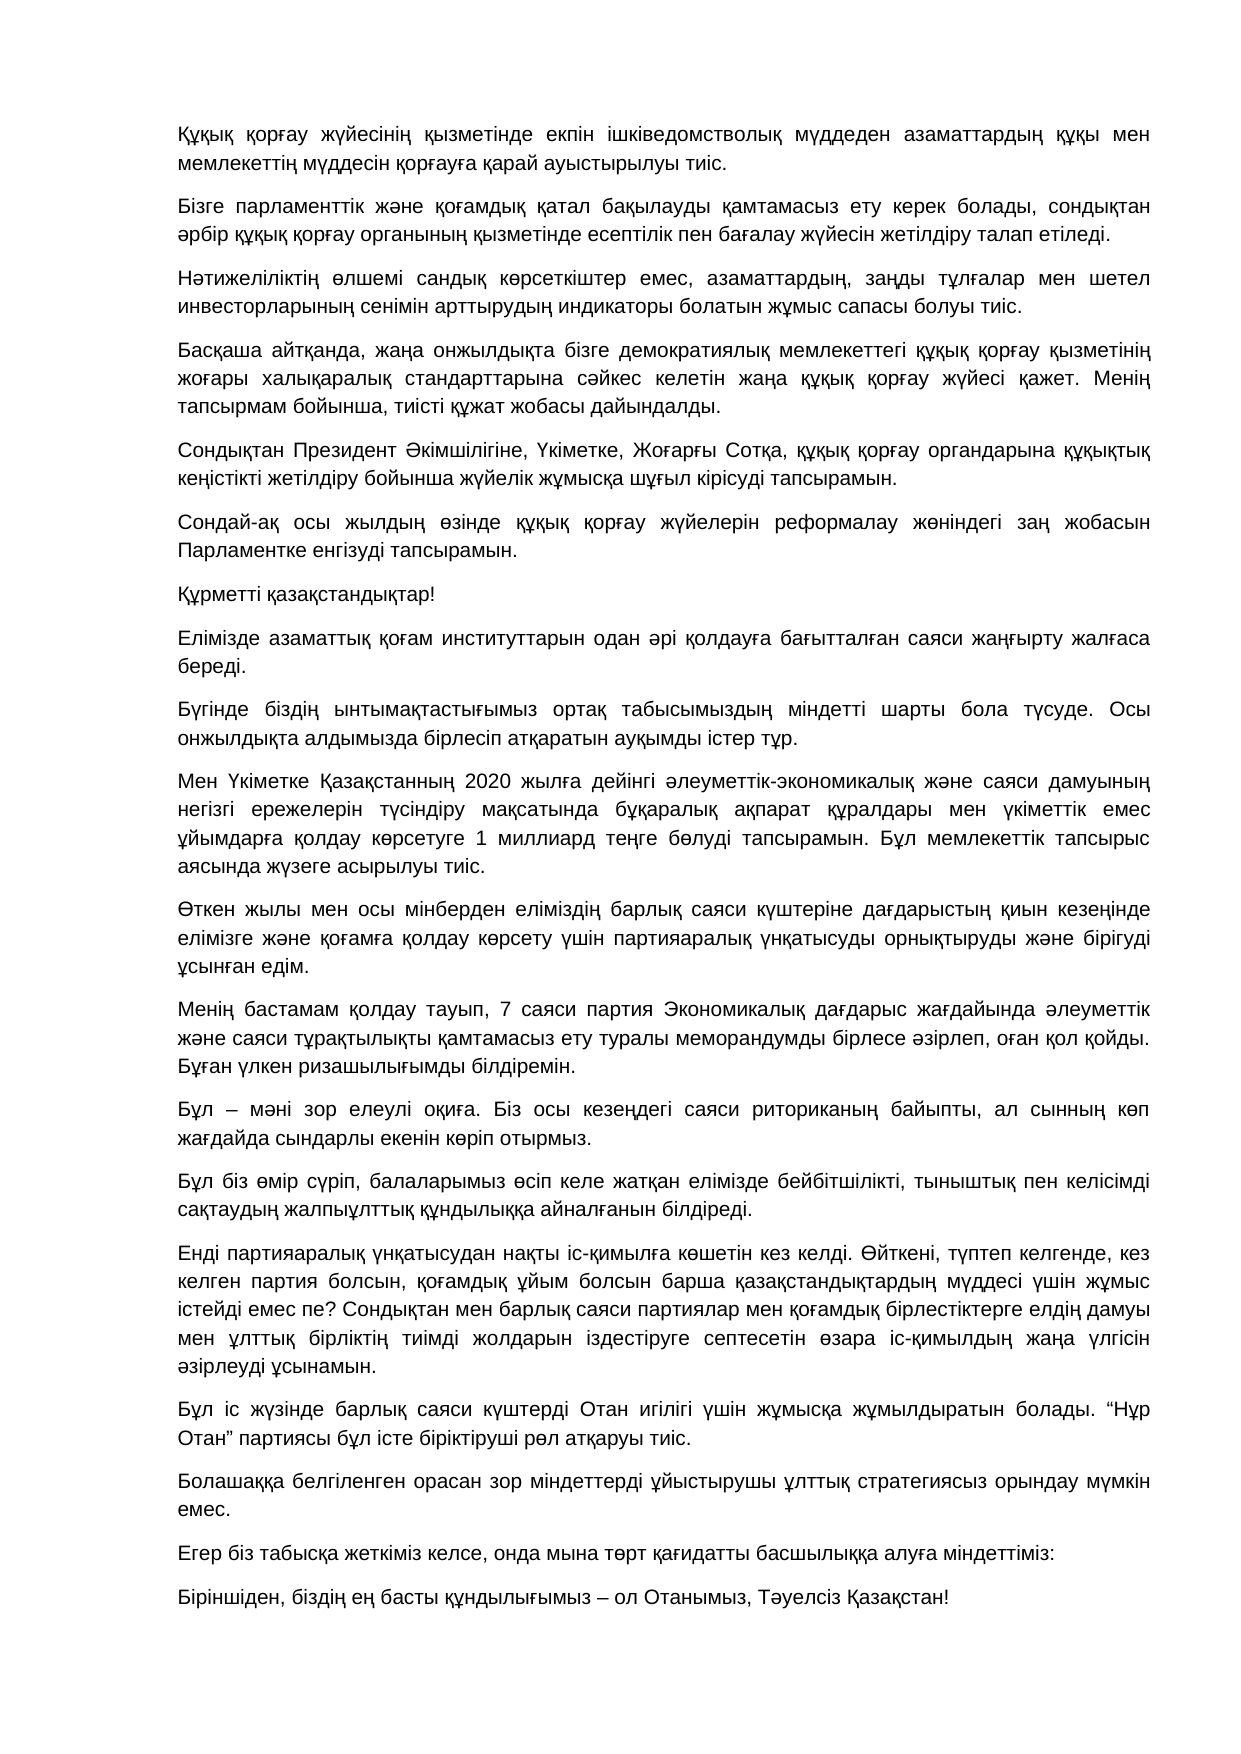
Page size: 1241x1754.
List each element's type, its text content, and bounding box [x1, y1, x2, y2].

text Бізге парламенттік және қоғамдық қатал бақылауды қамтамасыз ету керек болады, сондықтан әрбір құқық қорғау органының қызметінде есептілік пен бағалау жүйесін жетілдіру талап етіледі. [177, 190, 1152, 246]
text Сондықтан Президент Әкімшілігіне, Үкіметке, Жоғарғы Сотқа, құқық қорғау органдарына құқықтық кеңістікті жетілдіру бойынша жүйелік жұмысқа шұғыл кірісуді тапсырамын. [177, 434, 1152, 490]
text Сондай-ақ осы жылдың өзінде құқық қорғау жүйелерін реформалау жөніндегі заң жобасын Парламентке енгізуді тапсырамын. [177, 506, 1152, 562]
text Болашаққа белгіленген орасан зор міндеттерді ұйыстырушы ұлттық стратегиясыз орындау мүмкін емес. [177, 1465, 1152, 1521]
text Бұл іс жүзінде барлық саяси күштерді Отан игілігі үшін жұмысқа жұмылдыратын болады. “Нұр Отан” партиясы бұл істе біріктіруші рөл атқаруы тиіс. [177, 1393, 1152, 1449]
text Құрметті қазақстандықтар! [177, 577, 1152, 606]
text Егер біз табысқа жеткіміз келсе, онда мына төрт қағидатты басшылыққа алуға міндеттіміз: [177, 1537, 1152, 1565]
text Елімізде азаматтық қоғам институттарын одан әрі қолдауға бағытталған саяси жаңғырту жалғаса береді. [177, 621, 1152, 677]
text Құқық қорғау жүйесінің қызметінде екпін ішківедомстволық мүддеден азаматтардың құқы мен мемлекеттің мүддесін қорғауға қарай ауыстырылуы тиіс. [177, 118, 1152, 174]
text Басқаша айтқанда, жаңа онжылдықта бізге демократиялық мемлекеттегі құқық қорғау қызметінің жоғары халықаралық стандарттарына сәйкес келетін жаңа құқық қорғау жүйесі қажет. Менің тапсырмам бойынша, тиісті құжат жобасы дайындалды. [177, 334, 1152, 418]
text Нәтижеліліктің өлшемі сандық көрсеткіштер емес, азаматтардың, заңды тұлғалар мен шетел инвесторларының сенімін арттырудың индикаторы болатын жұмыс сапасы болуы тиіс. [177, 262, 1152, 318]
text Бұл біз өмір сүріп, балаларымыз өсіп келе жатқан елімізде бейбітшілікті, тыныштық пен келісімді сақтаудың жалпыұлттық құндылыққа айналғанын білдіреді. [177, 1165, 1152, 1221]
text Мен Үкіметке Қазақстанның 2020 жылға дейінгі әлеуметтік-экономикалық және саяси дамуының негізгі ережелерін түсіндіру мақсатында бұқаралық ақпарат құралдары мен үкіметтік емес ұйымдарға қолдау көрсетуге 1 миллиард теңге бөлуді тапсырамын. Бұл мемлекеттік тапсырыс аясында жүзеге асырылуы тиіс. [177, 765, 1152, 877]
text Өткен жылы мен осы мінберден еліміздің барлық саяси күштеріне дағдарыстың қиын кезеңінде елімізге және қоғамға қолдау көрсету үшін партияаралық үнқатысуды орнықтыруды және бірігуді ұсынған едім. [177, 893, 1152, 977]
text Менің бастамам қолдау тауып, 7 саяси партия Экономикалық дағдарыс жағдайында әлеуметтік және саяси тұрақтылықты қамтамасыз ету туралы меморандумды бірлесе әзірлеп, оған қол қойды. Бұған үлкен ризашылығымды білдіремін. [177, 993, 1152, 1077]
text Енді партияаралық үнқатысудан нақты іс-қимылға көшетін кез келді. Өйткені, түптеп келгенде, кез келген партия болсын, қоғамдық ұйым болсын барша қазақстандықтардың мүддесі үшін жұмыс істейді емес пе? Сондықтан мен барлық саяси партиялар мен қоғамдық бірлестіктерге елдің дамуы мен ұлттық бірліктің тиімді жолдарын іздестіруге септесетін өзара іс-қимылдың жаңа үлгісін әзірлеуді ұсынамын. [177, 1237, 1152, 1377]
text Бұл – мәні зор елеулі оқиға. Біз осы кезеңдегі саяси риториканың байыпты, ал сынның көп жағдайда сындарлы екенін көріп отырмыз. [177, 1093, 1152, 1149]
text Біріншіден, біздің ең басты құндылығымыз – ол Отанымыз, Тәуелсіз Қазақстан! [177, 1581, 1152, 1609]
text Бүгінде біздің ынтымақтастығымыз ортақ табысымыздың міндетті шарты бола түсуде. Осы онжылдықта алдымызда бірлесіп атқаратын ауқымды істер тұр. [177, 693, 1152, 749]
